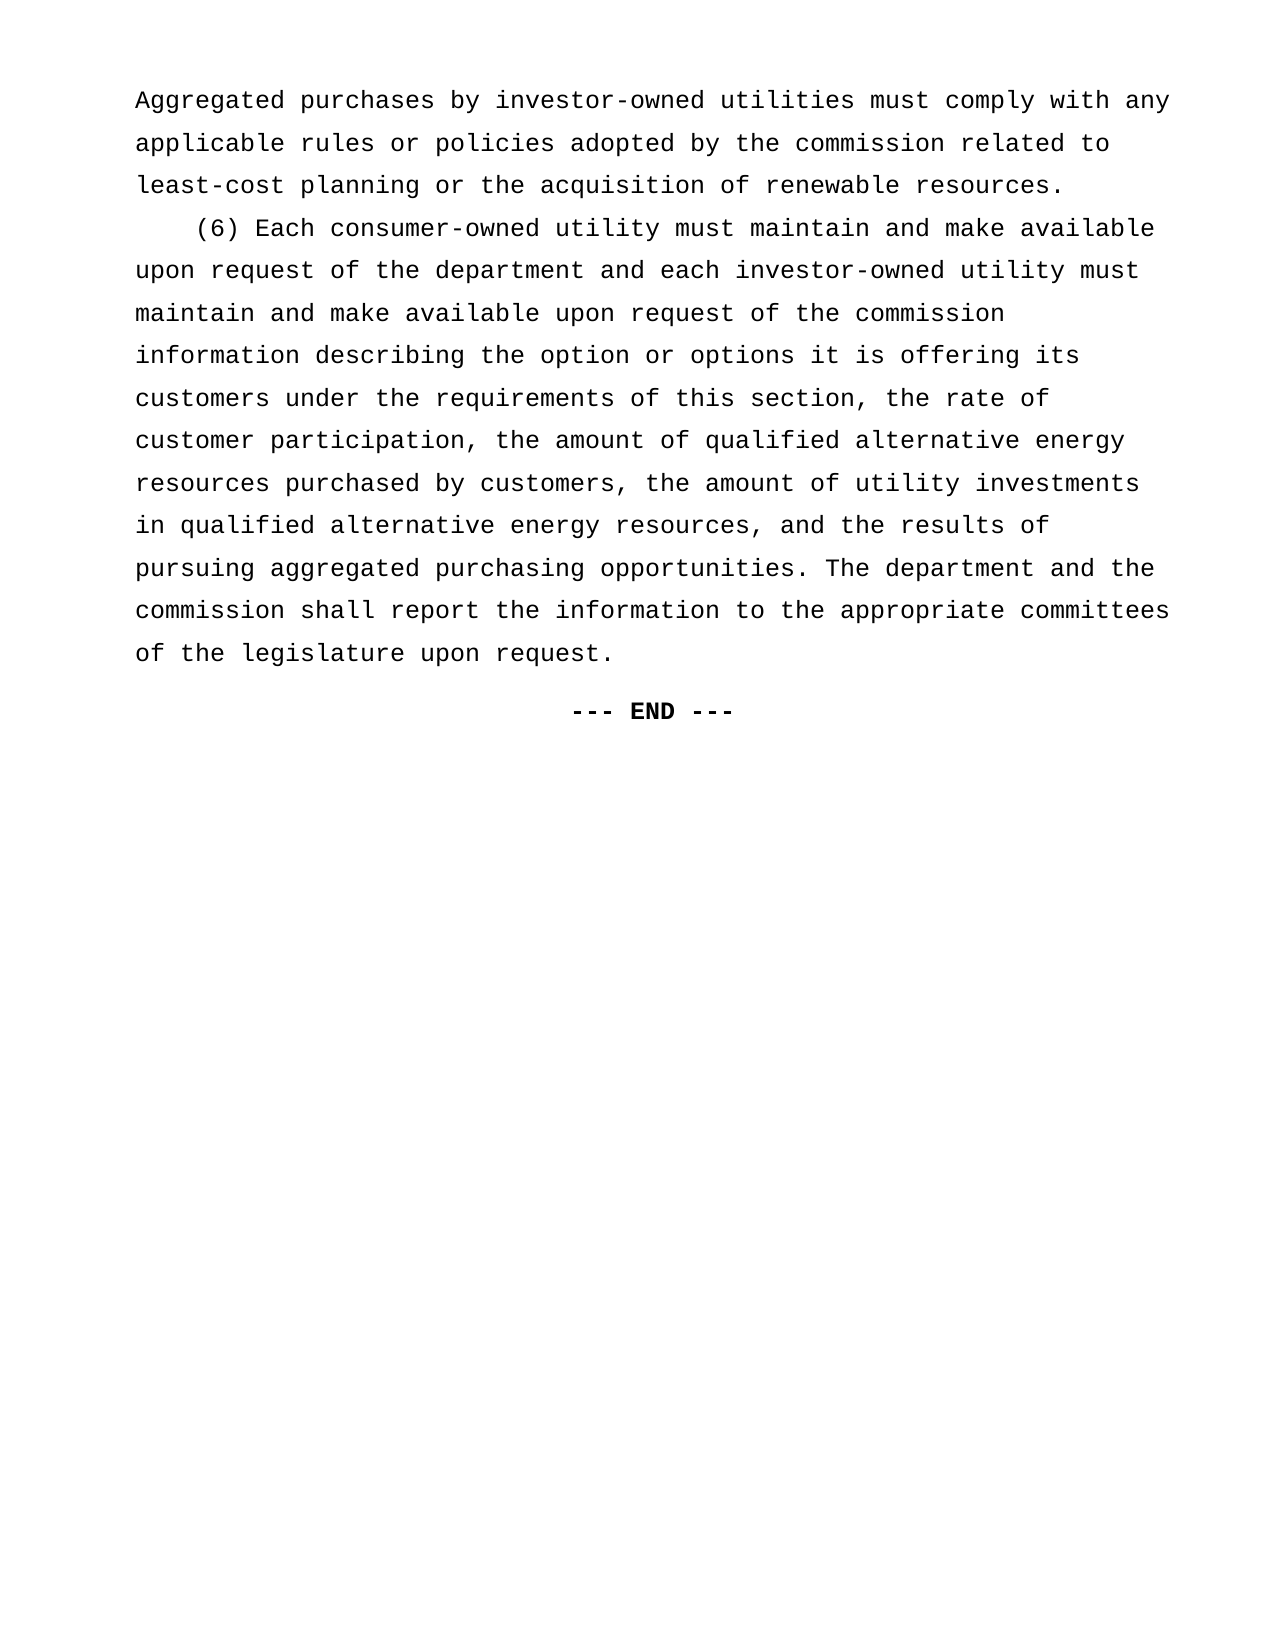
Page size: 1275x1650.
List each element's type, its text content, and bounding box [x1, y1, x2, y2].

text (6) Each consumer-owned utility must maintain and make available upon request of the department and each investor-owned utility must maintain and make available upon request of the commission information describing the option or options it is offering its customers under the requirements of this section, the rate of customer participation, the amount of qualified alternative energy resources purchased by customers, the amount of utility investments in qualified alternative energy resources, and the results of pursuing aggregated purchasing opportunities. The department and the commission shall report the information to the appropriate committees of the legislature upon request. [135, 202, 1170, 670]
text --- END --- [135, 698, 1170, 727]
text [135, 75, 1170, 202]
